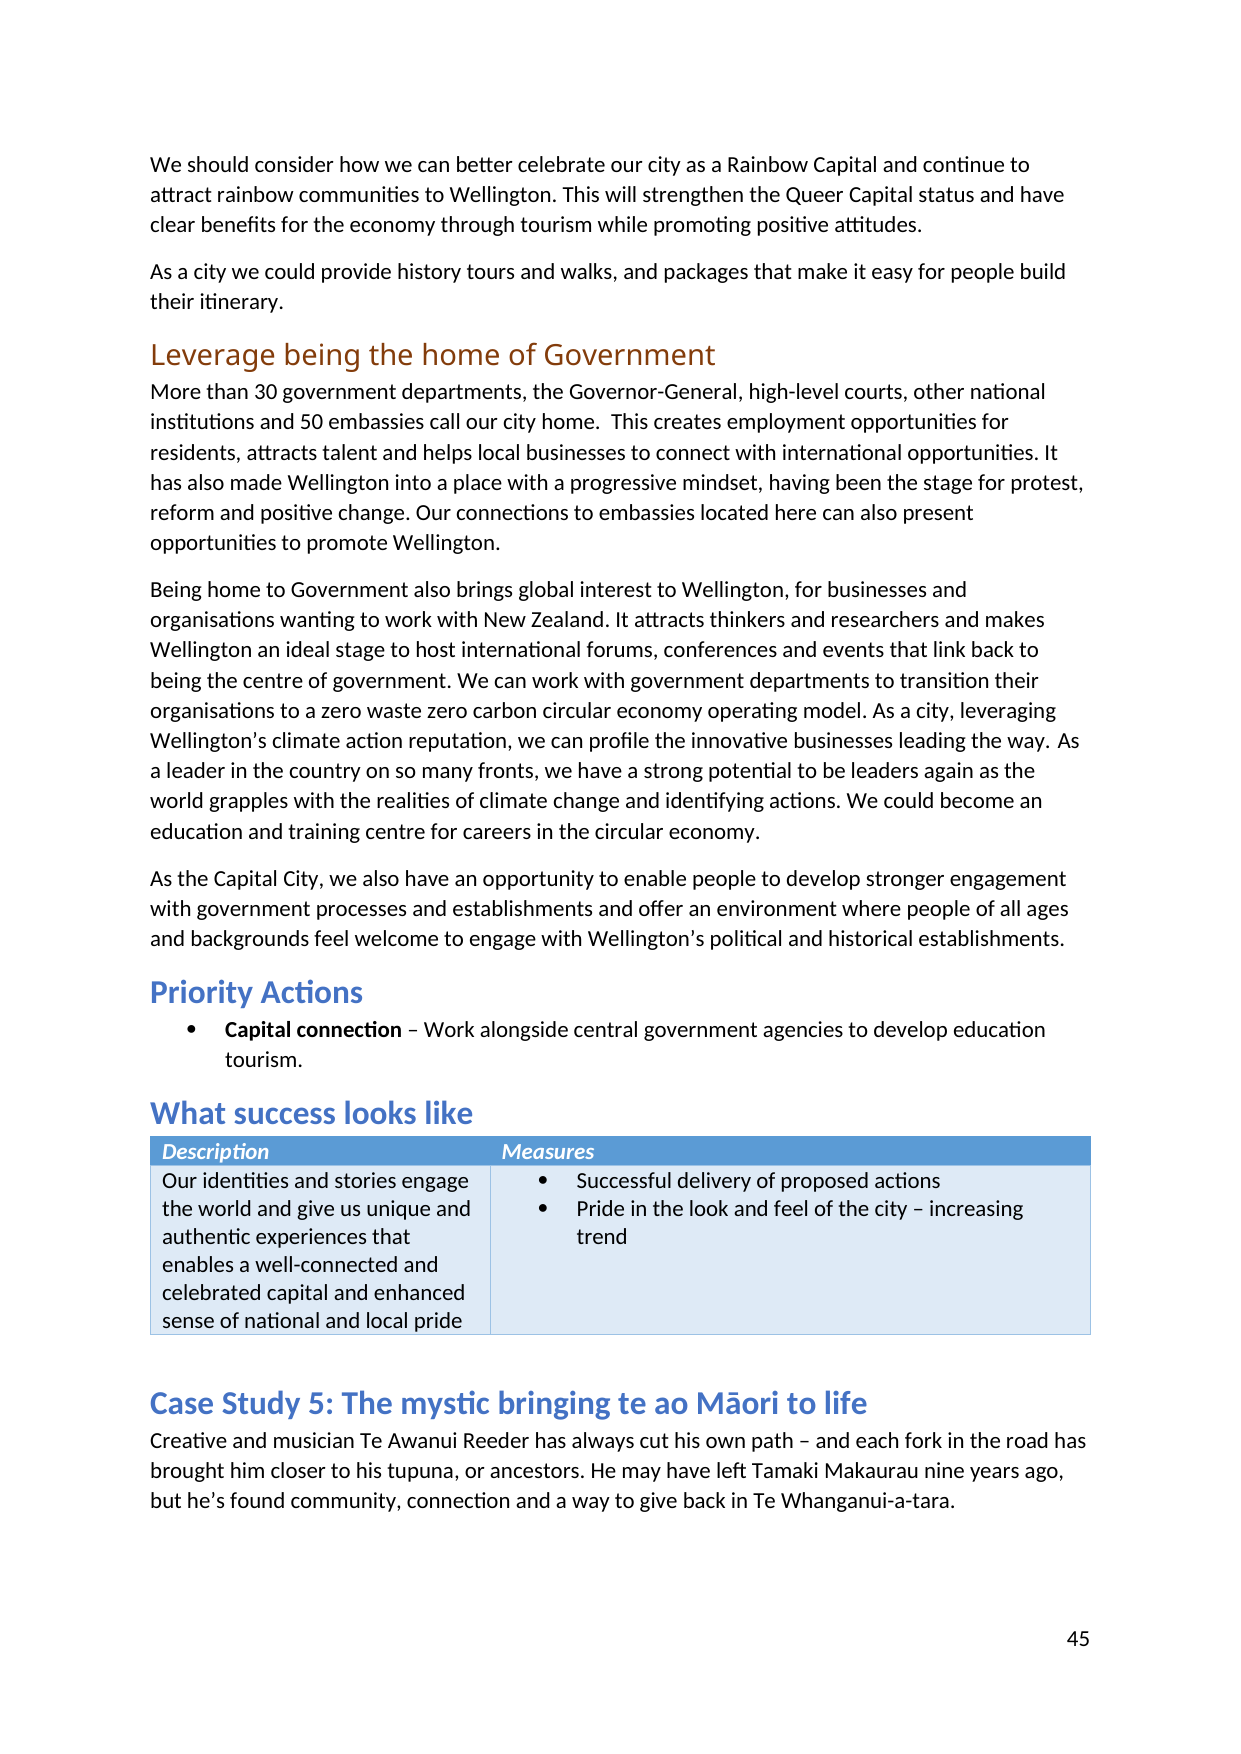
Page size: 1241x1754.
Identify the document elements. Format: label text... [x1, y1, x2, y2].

table_cell Successful delivery of proposed actions Pride in the look and feel of the city – increasing trend [491, 1166, 1090, 1334]
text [150, 150, 1090, 238]
subtitle Leverage being the home of Government [150, 334, 1090, 374]
text As the Capital City, we also have an opportunity to enable people to develop stronger engagement with government processes and establishments and offer an environment where people of all ages and backgrounds feel welcome to engage with Wellington’s political and historical establishments. [150, 864, 1090, 952]
subtitle Case Study 5: The mystic bringing te ao Māori to life [150, 1382, 1090, 1423]
text Being home to Government also brings global interest to Wellington, for businesses and organisations wanting to work with New Zealand. It attracts thinkers and researchers and makes Wellington an ideal stage to host international forums, conferences and events that link back to being the centre of government. We can work with government departments to transition their organisations to a zero waste zero carbon circular economy operating model. As a city, leveraging Wellington’s climate action reputation, we can profile the innovative businesses leading the way. As a leader in the country on so many fronts, we have a strong potential to be leaders again as the world grapples with the realities of climate change and identifying actions. We could become an education and training centre for careers in the circular economy. [150, 575, 1090, 845]
subtitle What success looks like [150, 1092, 1090, 1133]
text As a city we could provide history tours and walks, and packages that make it easy for people build their itinerary. [150, 257, 1090, 316]
table_header Description [151, 1137, 490, 1165]
text More than 30 government departments, the Governor-General, high-level courts, other national institutions and 50 embassies call our city home. This creates employment opportunities for residents, attracts talent and helps local businesses to connect with international opportunities. It has also made Wellington into a place with a progressive mindset, having been the stage for protest, reform and positive change. Our connections to embassies located here can also present opportunities to promote Wellington. [150, 377, 1090, 556]
text Creative and musician Te Awanui Reeder has always cut his own path – and each fork in the road has brought him closer to his tupuna, or ancestors. He may have left Tamaki Makaurau nine years ago, but he’s found community, connection and a way to give back in Te Whanganui-a-tara. [150, 1426, 1090, 1514]
subtitle Priority Actions [150, 971, 1090, 1012]
table_header Measures [491, 1137, 1090, 1165]
table_cell Our identities and stories engage the world and give us unique and authentic experiences that enables a well-connected and celebrated capital and enhanced sense of national and local pride [151, 1166, 490, 1334]
list Capital connection – Work alongside central government agencies to develop education tourism. [187, 1015, 1090, 1073]
